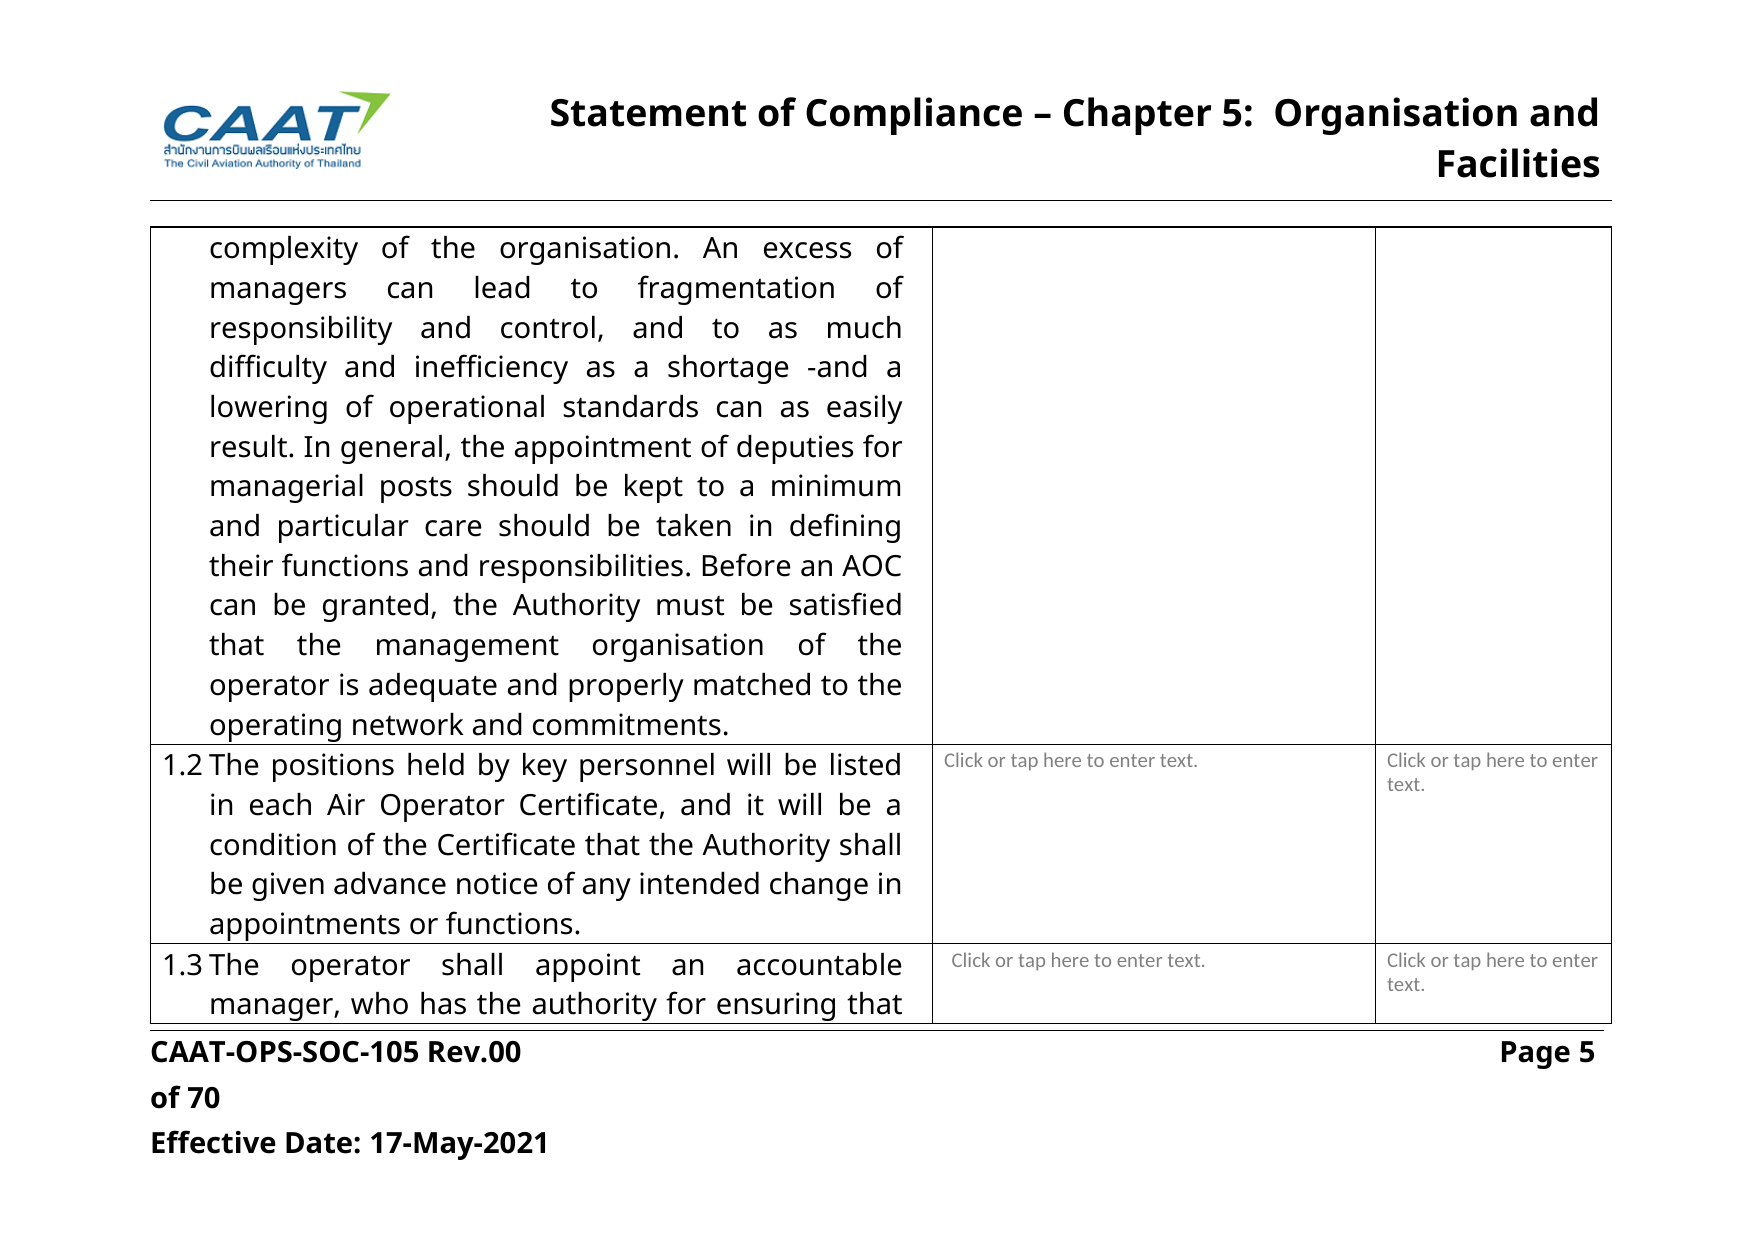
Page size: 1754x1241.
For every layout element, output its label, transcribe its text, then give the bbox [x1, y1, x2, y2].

table_cell 1.2 The positions held by key personnel will be listed in each Air Operator Certificate, and it will be a condition of the Certificate that the Authority shall be given advance notice of any intended change in appointments or functions. [151, 745, 932, 943]
picture [161, 86, 392, 175]
